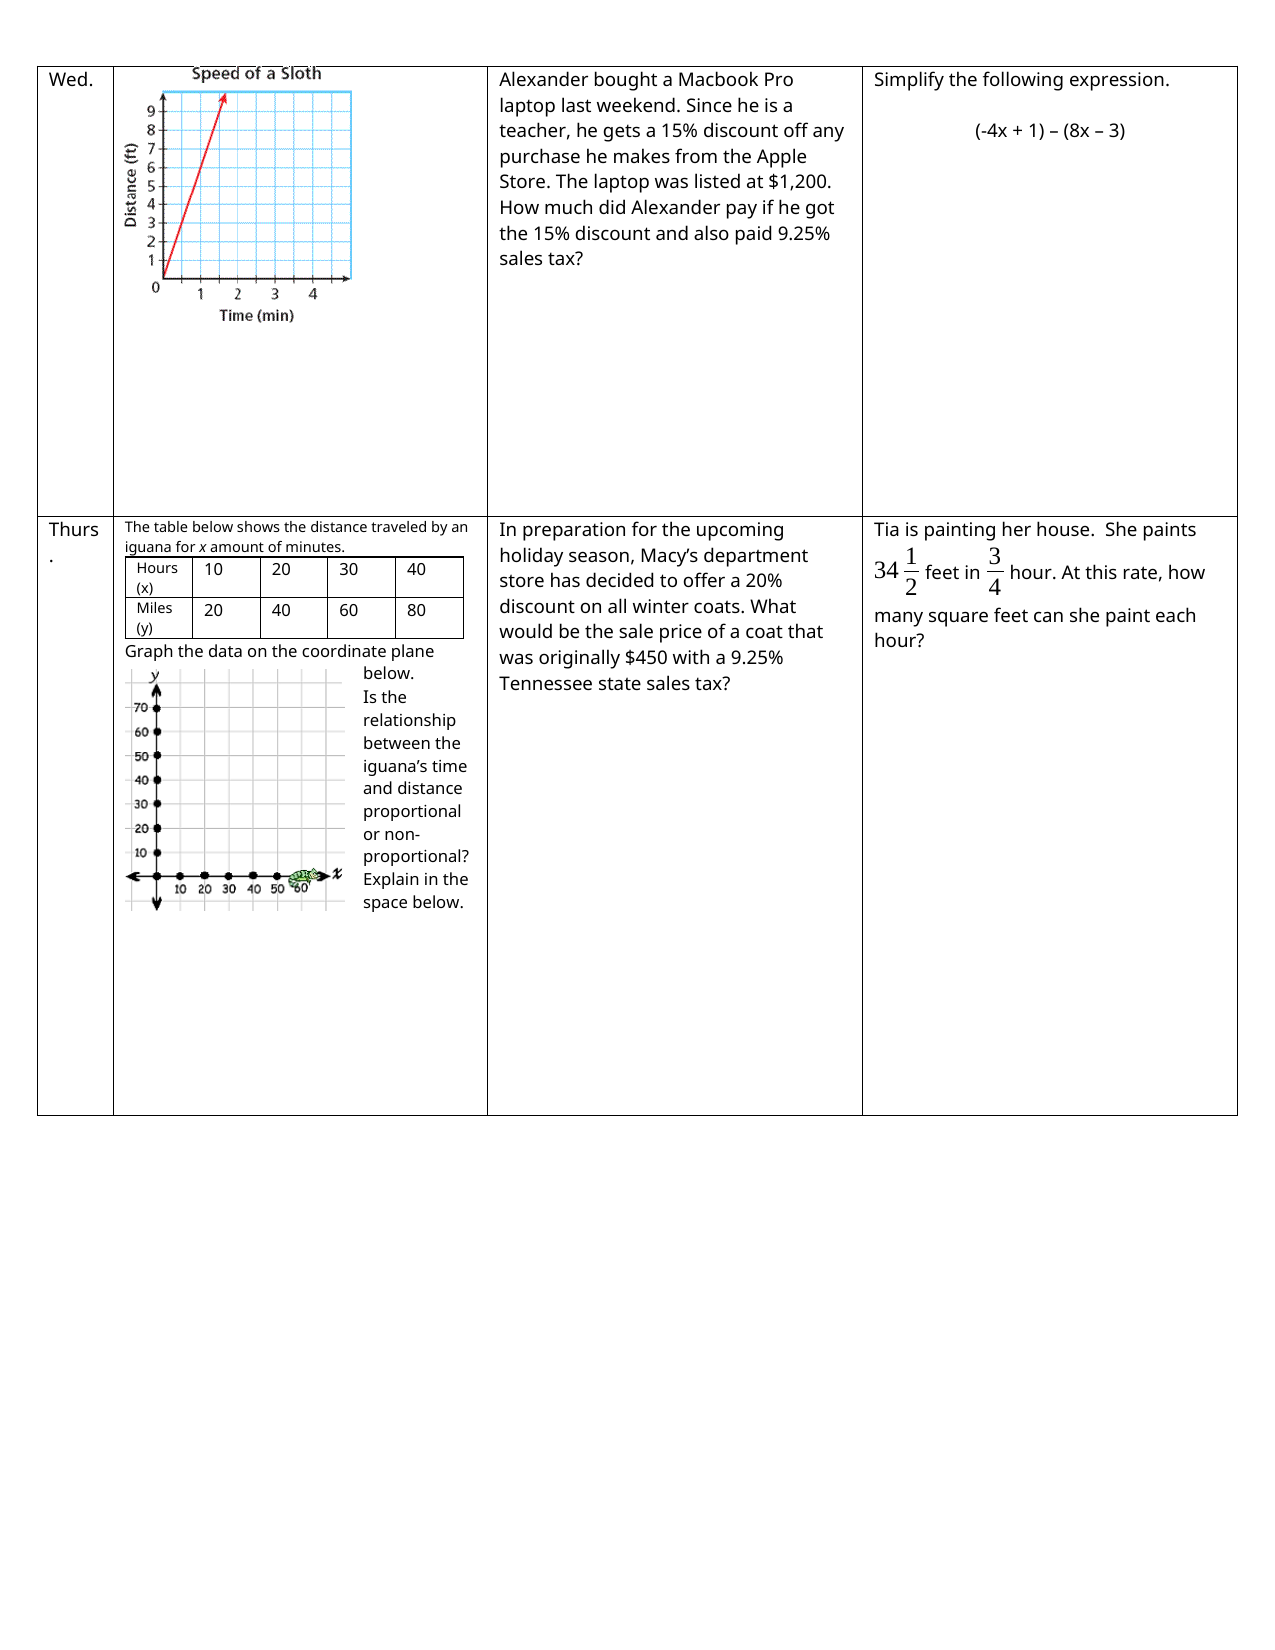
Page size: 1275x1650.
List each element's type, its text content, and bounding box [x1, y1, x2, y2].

table_cell Alexander bought a Macbook Pro laptop last weekend. Since he is a teacher, he gets a 15% discount off any purchase he makes from the Apple Store. The laptop was listed at $1,200. How much did Alexander pay if he got the 15% discount and also paid 9.25% sales tax? [488, 67, 862, 516]
table_cell Tia is painting her house. She paints feet in hour. At this rate, how many square feet can she paint each hour? [863, 517, 1237, 1114]
picture [125, 669, 345, 911]
table_cell Simplify the following expression. (-4x + 1) – (8x – 3) [863, 67, 1237, 516]
picture [124, 66, 352, 323]
table_cell [114, 67, 487, 516]
table_cell Thurs. [38, 517, 113, 1114]
table_cell The table below shows the distance traveled by an iguana for x amount of minutes. Graph the data on the coordinate plane below. Is the relationship between the iguana’s time and distance proportional or non-proportional? Explain in the space below. [114, 517, 487, 1114]
table_cell Wed. [38, 67, 113, 516]
table_cell In preparation for the upcoming holiday season, Macy’s department store has decided to offer a 20% discount on all winter coats. What would be the sale price of a coat that was originally $450 with a 9.25% Tennessee state sales tax? [488, 517, 862, 1114]
